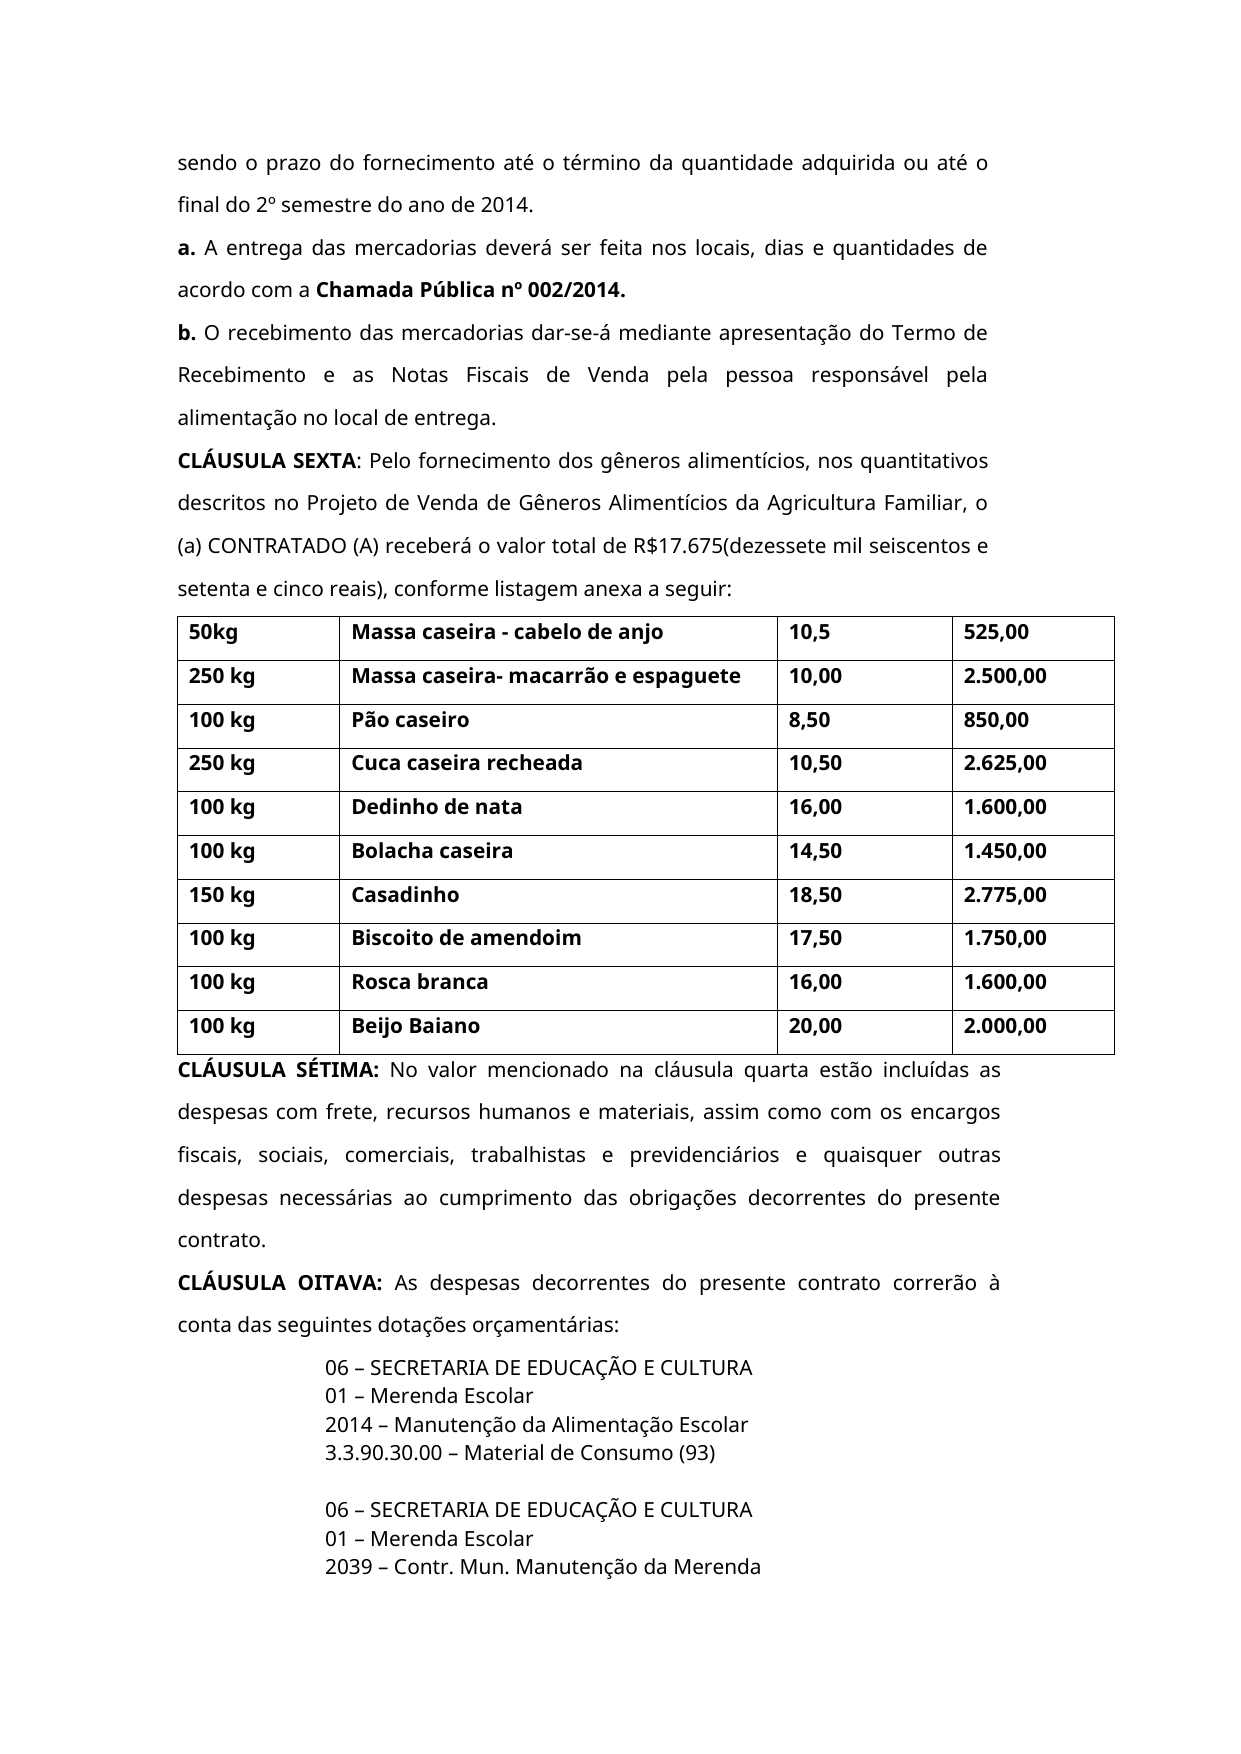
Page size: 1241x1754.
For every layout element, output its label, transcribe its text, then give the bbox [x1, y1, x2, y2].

table_cell Dedinho de nata [340, 792, 777, 835]
table_cell Cuca caseira recheada [340, 749, 777, 791]
table_cell 100 kg [178, 924, 339, 966]
table_header 50kg [178, 617, 339, 660]
text CLÁUSULA SÉTIMA: No valor mencionado na cláusula quarta estão incluídas as despesas com frete, recursos humanos e materiais, assim como com os encargos fiscais, sociais, comerciais, trabalhistas e previdenciários e quaisquer outras despesas necessárias ao cumprimento das obrigações decorrentes do presente contrato. [177, 1055, 1002, 1254]
text 01 – Merenda Escolar [177, 1381, 1002, 1410]
table_cell 150 kg [178, 880, 339, 922]
table_cell 250 kg [178, 661, 339, 704]
table_cell 1.600,00 [953, 792, 1114, 835]
table_cell Biscoito de amendoim [340, 924, 777, 966]
table_cell 1.750,00 [953, 924, 1114, 966]
text a. A entrega das mercadorias deverá ser feita nos locais, dias e quantidades de acordo com a Chamada Pública nº 002/2014. [177, 233, 989, 304]
table_cell 250 kg [178, 749, 339, 791]
text CLÁUSULA SEXTA: Pelo fornecimento dos gêneros alimentícios, nos quantitativos descritos no Projeto de Venda de Gêneros Alimentícios da Agricultura Familiar, o (a) CONTRATADO (A) receberá o valor total de R$17.675(dezessete mil seiscentos e setenta e cinco reais), conforme listagem anexa a seguir: [177, 446, 989, 602]
table_cell 1.600,00 [953, 967, 1114, 1010]
table_cell 100 kg [178, 705, 339, 747]
table_cell Rosca branca [340, 967, 777, 1010]
table_cell 10,50 [778, 749, 952, 791]
table_cell 100 kg [178, 792, 339, 835]
table_cell Bolacha caseira [340, 836, 777, 879]
table_cell 100 kg [178, 836, 339, 879]
text 06 – SECRETARIA DE EDUCAÇÃO E CULTURA [177, 1353, 1002, 1381]
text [177, 148, 989, 219]
table_cell 1.450,00 [953, 836, 1114, 879]
table_cell 850,00 [953, 705, 1114, 747]
text 01 – Merenda Escolar [177, 1524, 1002, 1552]
table_header 10,5 [778, 617, 952, 660]
table_cell 10,00 [778, 661, 952, 704]
text 2014 – Manutenção da Alimentação Escolar [177, 1410, 1002, 1438]
table_cell Casadinho [340, 880, 777, 922]
table_cell 2.775,00 [953, 880, 1114, 922]
table_cell Pão caseiro [340, 705, 777, 747]
table_cell Massa caseira- macarrão e espaguete [340, 661, 777, 704]
table_cell 100 kg [178, 1011, 339, 1054]
table_header Massa caseira - cabelo de anjo [340, 617, 777, 660]
text 06 – SECRETARIA DE EDUCAÇÃO E CULTURA [177, 1495, 1002, 1524]
table_cell 2.625,00 [953, 749, 1114, 791]
table_cell 18,50 [778, 880, 952, 922]
table_cell 100 kg [178, 967, 339, 1010]
table_cell 14,50 [778, 836, 952, 879]
table_cell 16,00 [778, 792, 952, 835]
text b. O recebimento das mercadorias dar-se-á mediante apresentação do Termo de Recebimento e as Notas Fiscais de Venda pela pessoa responsável pela alimentação no local de entrega. [177, 318, 989, 432]
table_cell 17,50 [778, 924, 952, 966]
table_cell 8,50 [778, 705, 952, 747]
table_cell 2.000,00 [953, 1011, 1114, 1054]
text CLÁUSULA OITAVA: As despesas decorrentes do presente contrato correrão à conta das seguintes dotações orçamentárias: [177, 1268, 1002, 1339]
table_cell 20,00 [778, 1011, 952, 1054]
table_cell Beijo Baiano [340, 1011, 777, 1054]
table_cell 2.500,00 [953, 661, 1114, 704]
text 3.3.90.30.00 – Material de Consumo (93) [177, 1438, 1002, 1467]
table_header 525,00 [953, 617, 1114, 660]
text 2039 – Contr. Mun. Manutenção da Merenda [177, 1552, 1002, 1581]
table_cell 16,00 [778, 967, 952, 1010]
